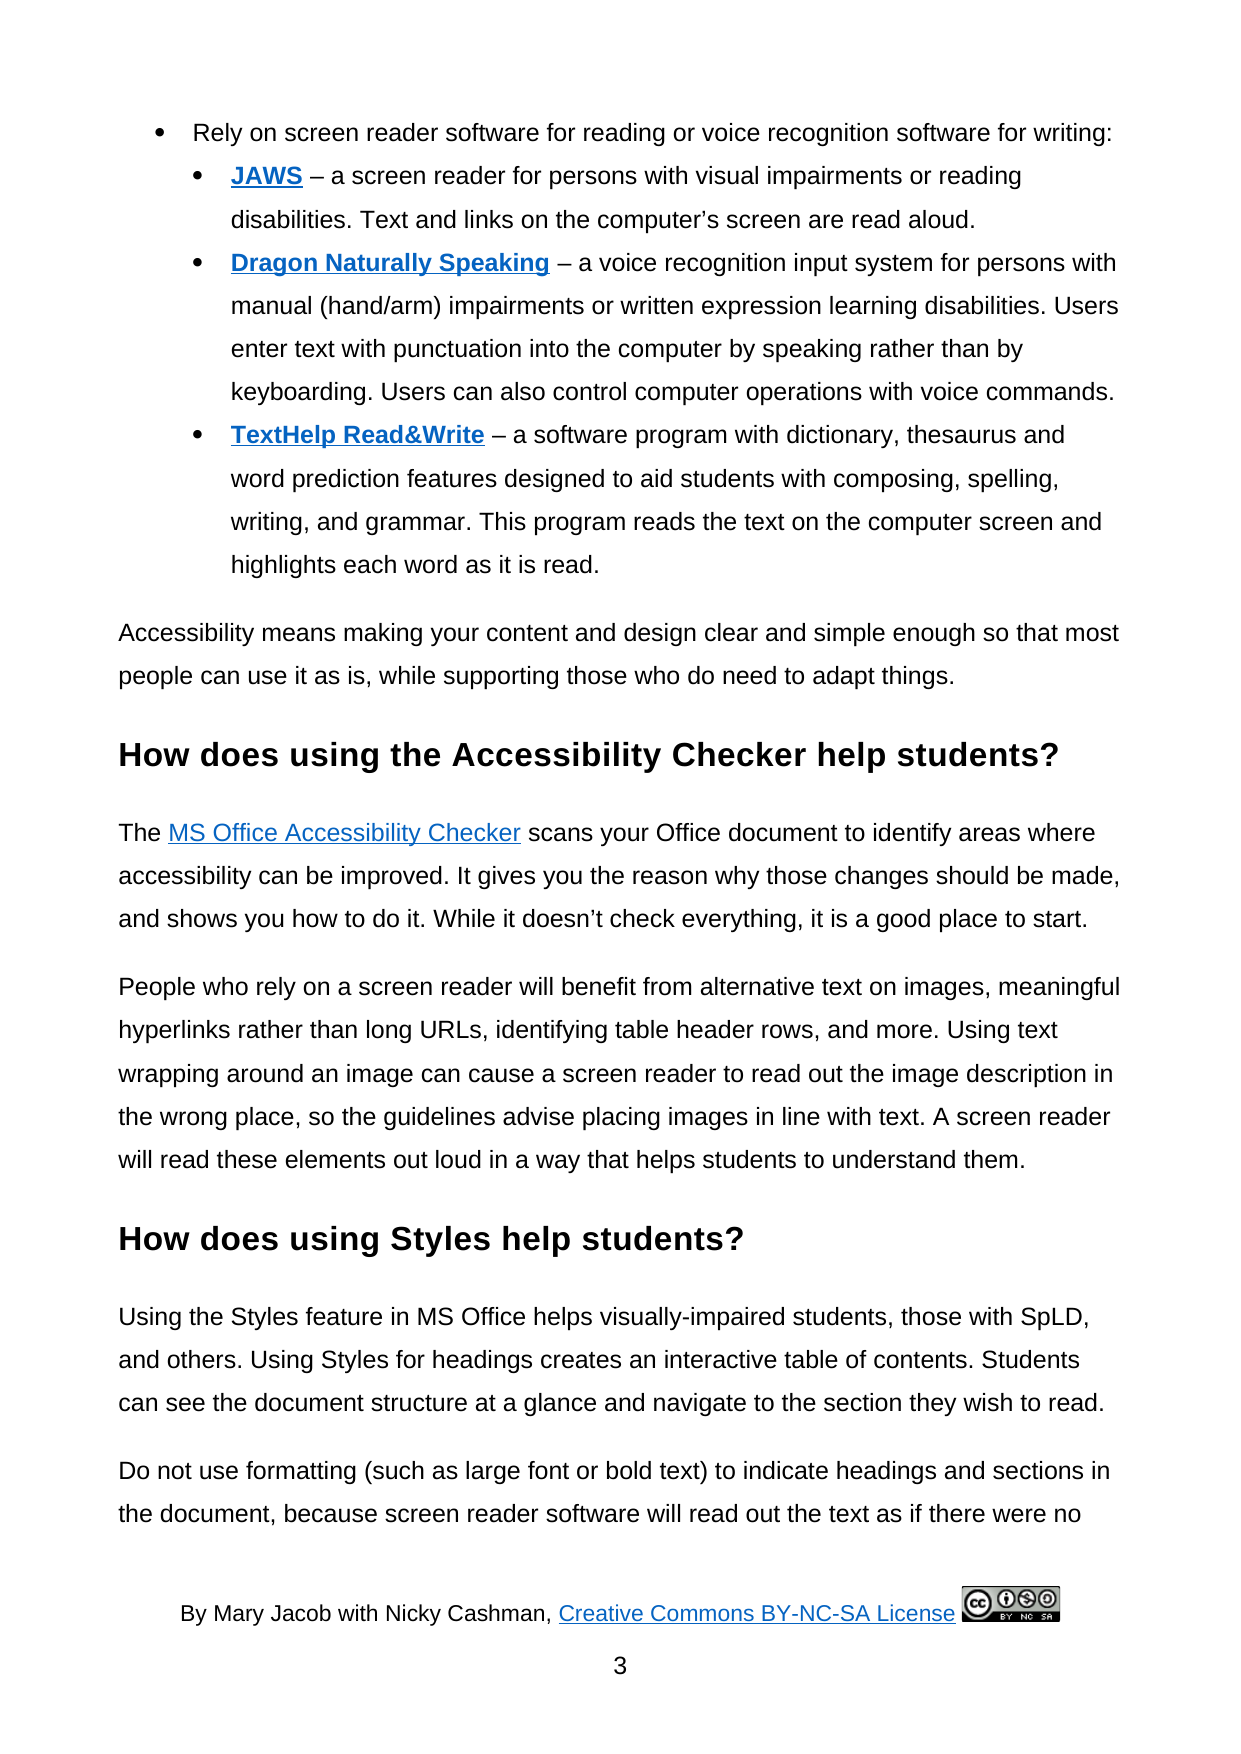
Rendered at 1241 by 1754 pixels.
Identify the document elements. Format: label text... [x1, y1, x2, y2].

text Using the Styles feature in MS Office helps visually-impaired students, those with SpLD, and others. Using Styles for headings creates an interactive table of contents. Students can see the document structure at a glance and navigate to the section they wish to read. [118, 1302, 1122, 1417]
list Dragon Naturally Speaking – a voice recognition input system for persons with manual (hand/arm) impairments or written expression learning disabilities. Users enter text with punctuation into the computer by speaking rather than by keyboarding. Users can also control computer operations with voice commands. [193, 248, 1122, 406]
text People who rely on a screen reader will benefit from alternative text on images, meaningful hyperlinks rather than long URLs, identifying table header rows, and more. Using text wrapping around an image can cause a screen reader to read out the image description in the wrong place, so the guidelines advise placing images in line with text. A screen reader will read these elements out loud in a way that helps students to understand them. [118, 972, 1122, 1174]
list JAWS – a screen reader for persons with visual impairments or reading disabilities. Text and links on the computer’s screen are read aloud. [193, 161, 1122, 233]
subtitle How does using the Accessibility Checker help students? [118, 735, 1122, 774]
picture [961, 1586, 1061, 1622]
text Accessibility means making your content and design clear and simple enough so that most people can use it as is, while supporting those who do need to adapt things. [118, 618, 1122, 690]
subtitle How does using Styles help students? [118, 1219, 1122, 1258]
list Rely on screen reader software for reading or voice recognition software for writing: [155, 118, 1122, 147]
list TextHelp Read&Write – a software program with dictionary, thesaurus and word prediction features designed to aid students with composing, spelling, writing, and grammar. This program reads the text on the computer screen and highlights each word as it is read. [193, 420, 1122, 578]
text The MS Office Accessibility Checker scans your Office document to identify areas where accessibility can be improved. It gives you the reason why those changes should be made, and shows you how to do it. While it doesn’t check everything, it is a good place to start. [118, 818, 1122, 933]
